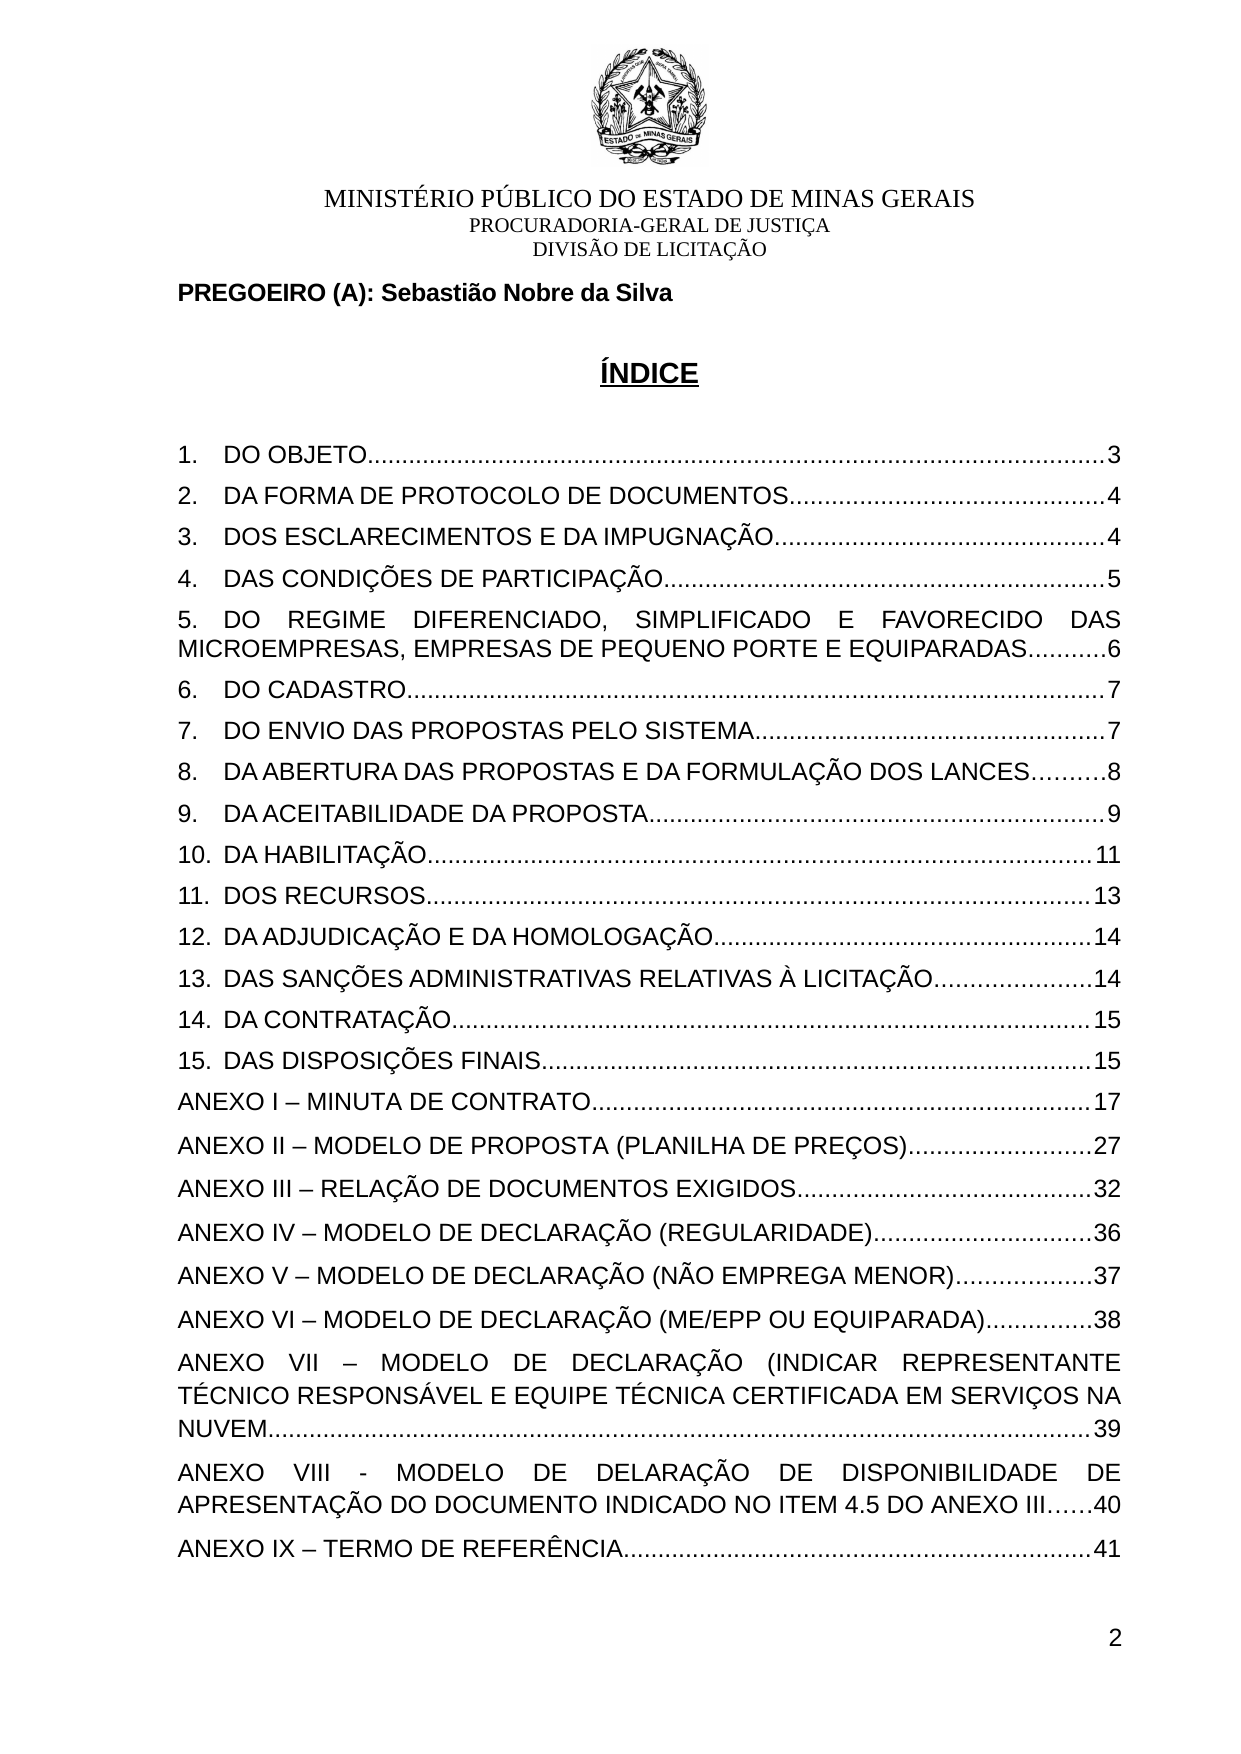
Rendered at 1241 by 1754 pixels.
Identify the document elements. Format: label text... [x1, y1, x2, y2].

picture [590, 44, 709, 167]
text ANEXO VIII - MODELO DE DELARAÇÃO DE DISPONIBILIDADE DE APRESENTAÇÃO DO DOCUMENTO INDICADO NO ITEM 4.5 DO ANEXO III 40 [177, 1457, 1122, 1519]
text ANEXO II – MODELO DE PROPOSTA (PLANILHA DE PREÇOS) 27 [177, 1131, 1122, 1159]
text 4. DAS CONDIÇÕES DE PARTICIPAÇÃO 5 [177, 564, 1122, 592]
text PREGOEIRO (A): Sebastião Nobre da Silva [177, 278, 1122, 306]
text 14. DA CONTRATAÇÃO 15 [177, 1005, 1122, 1034]
text ANEXO I – MINUTA DE CONTRATO 17 [177, 1087, 1122, 1116]
text ANEXO IV – MODELO DE DECLARAÇÃO (REGULARIDADE) 36 [177, 1218, 1122, 1246]
text 6. DO CADASTRO 7 [177, 675, 1122, 704]
text 15. DAS DISPOSIÇÕES FINAIS 15 [177, 1046, 1122, 1075]
text 5. DO REGIME DIFERENCIADO, SIMPLIFICADO E FAVORECIDO DAS MICROEMPRESAS, EMPRESAS DE PEQUENO PORTE E EQUIPARADAS 6 [177, 605, 1122, 662]
text 12. DA ADJUDICAÇÃO E DA HOMOLOGAÇÃO 14 [177, 922, 1122, 951]
text ANEXO III – RELAÇÃO DE DOCUMENTOS EXIGIDOS 32 [177, 1174, 1122, 1203]
text 13. DAS SANÇÕES ADMINISTRATIVAS RELATIVAS À LICITAÇÃO 14 [177, 964, 1122, 992]
text 8. DA ABERTURA DAS PROPOSTAS E DA FORMULAÇÃO DOS LANCES 8 [177, 757, 1122, 786]
text ANEXO VI – MODELO DE DECLARAÇÃO (ME/EPP OU EQUIPARADA) 38 [177, 1304, 1122, 1333]
text ANEXO V – MODELO DE DECLARAÇÃO (NÃO EMPREGA MENOR) 37 [177, 1261, 1122, 1290]
text 3. DOS ESCLARECIMENTOS E DA IMPUGNAÇÃO 4 [177, 522, 1122, 551]
text 10. DA HABILITAÇÃO 11 [177, 840, 1122, 869]
subtitle ÍNDICE [177, 356, 1122, 390]
text 2. DA FORMA DE PROTOCOLO DE DOCUMENTOS 4 [177, 481, 1122, 510]
text 7. DO ENVIO DAS PROPOSTAS PELO SISTEMA 7 [177, 716, 1122, 745]
text ANEXO VII – MODELO DE DECLARAÇÃO (INDICAR REPRESENTANTE TÉCNICO RESPONSÁVEL E EQUIPE TÉCNICA CERTIFICADA EM SERVIÇOS NA NUVEM 39 [177, 1348, 1122, 1443]
text 1. DO OBJETO 3 [177, 440, 1122, 469]
text 11. DOS RECURSOS 13 [177, 881, 1122, 910]
text ANEXO IX – TERMO DE REFERÊNCIA 41 [177, 1534, 1122, 1563]
text 9. DA ACEITABILIDADE DA PROPOSTA 9 [177, 799, 1122, 827]
